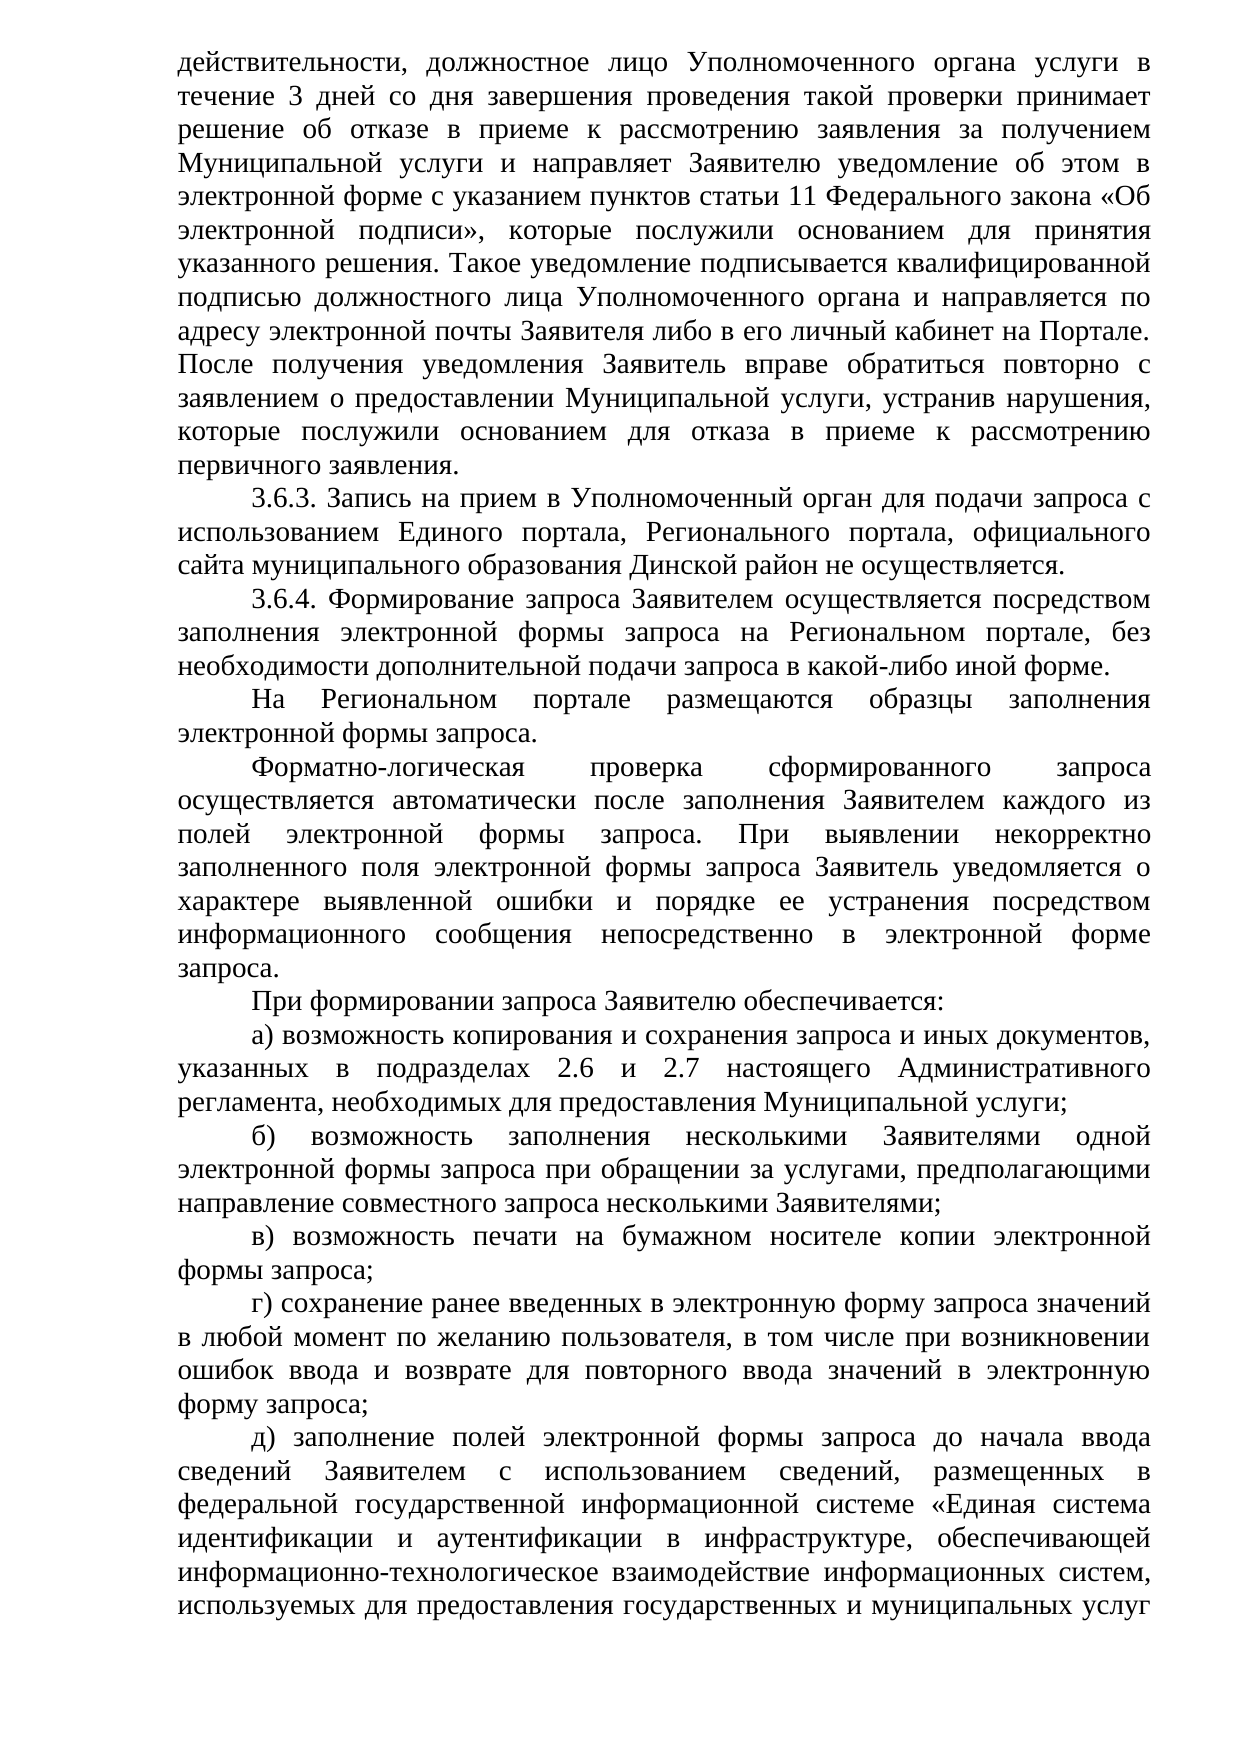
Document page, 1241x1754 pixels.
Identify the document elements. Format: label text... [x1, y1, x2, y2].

text г) сохранение ранее введенных в электронную форму запроса значений в любой момент по желанию пользователя, в том числе при возникновении ошибок ввода и возврате для повторного ввода значений в электронную форму запроса; [177, 1285, 1152, 1419]
text Форматно-логическая проверка сформированного запроса осуществляется автоматически после заполнения Заявителем каждого из полей электронной формы запроса. При выявлении некорректно заполненного поля электронной формы запроса Заявитель уведомляется о характере выявленной ошибки и порядке ее устранения посредством информационного сообщения непосредственно в электронной форме запроса. [177, 749, 1152, 983]
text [177, 44, 1152, 480]
text При формировании запроса Заявителю обеспечивается: [177, 983, 1152, 1017]
text 3.6.3. Запись на прием в Уполномоченный орган для подачи запроса с использованием Единого портала, Регионального портала, официального сайта муниципального образования Динской район не осуществляется. [177, 480, 1152, 581]
text б) возможность заполнения несколькими Заявителями одной электронной формы запроса при обращении за услугами, предполагающими направление совместного запроса несколькими Заявителями; [177, 1118, 1152, 1218]
text в) возможность печати на бумажном носителе копии электронной формы запроса; [177, 1218, 1152, 1285]
text а) возможность копирования и сохранения запроса и иных документов, указанных в подразделах 2.6 и 2.7 настоящего Административного регламента, необходимых для предоставления Муниципальной услуги; [177, 1017, 1152, 1118]
text 3.6.4. Формирование запроса Заявителем осуществляется посредством заполнения электронной формы запроса на Региональном портале, без необходимости дополнительной подачи запроса в какой-либо иной форме. [177, 581, 1152, 682]
text На Региональном портале размещаются образцы заполнения электронной формы запроса. [177, 682, 1152, 749]
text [177, 1419, 1152, 1621]
